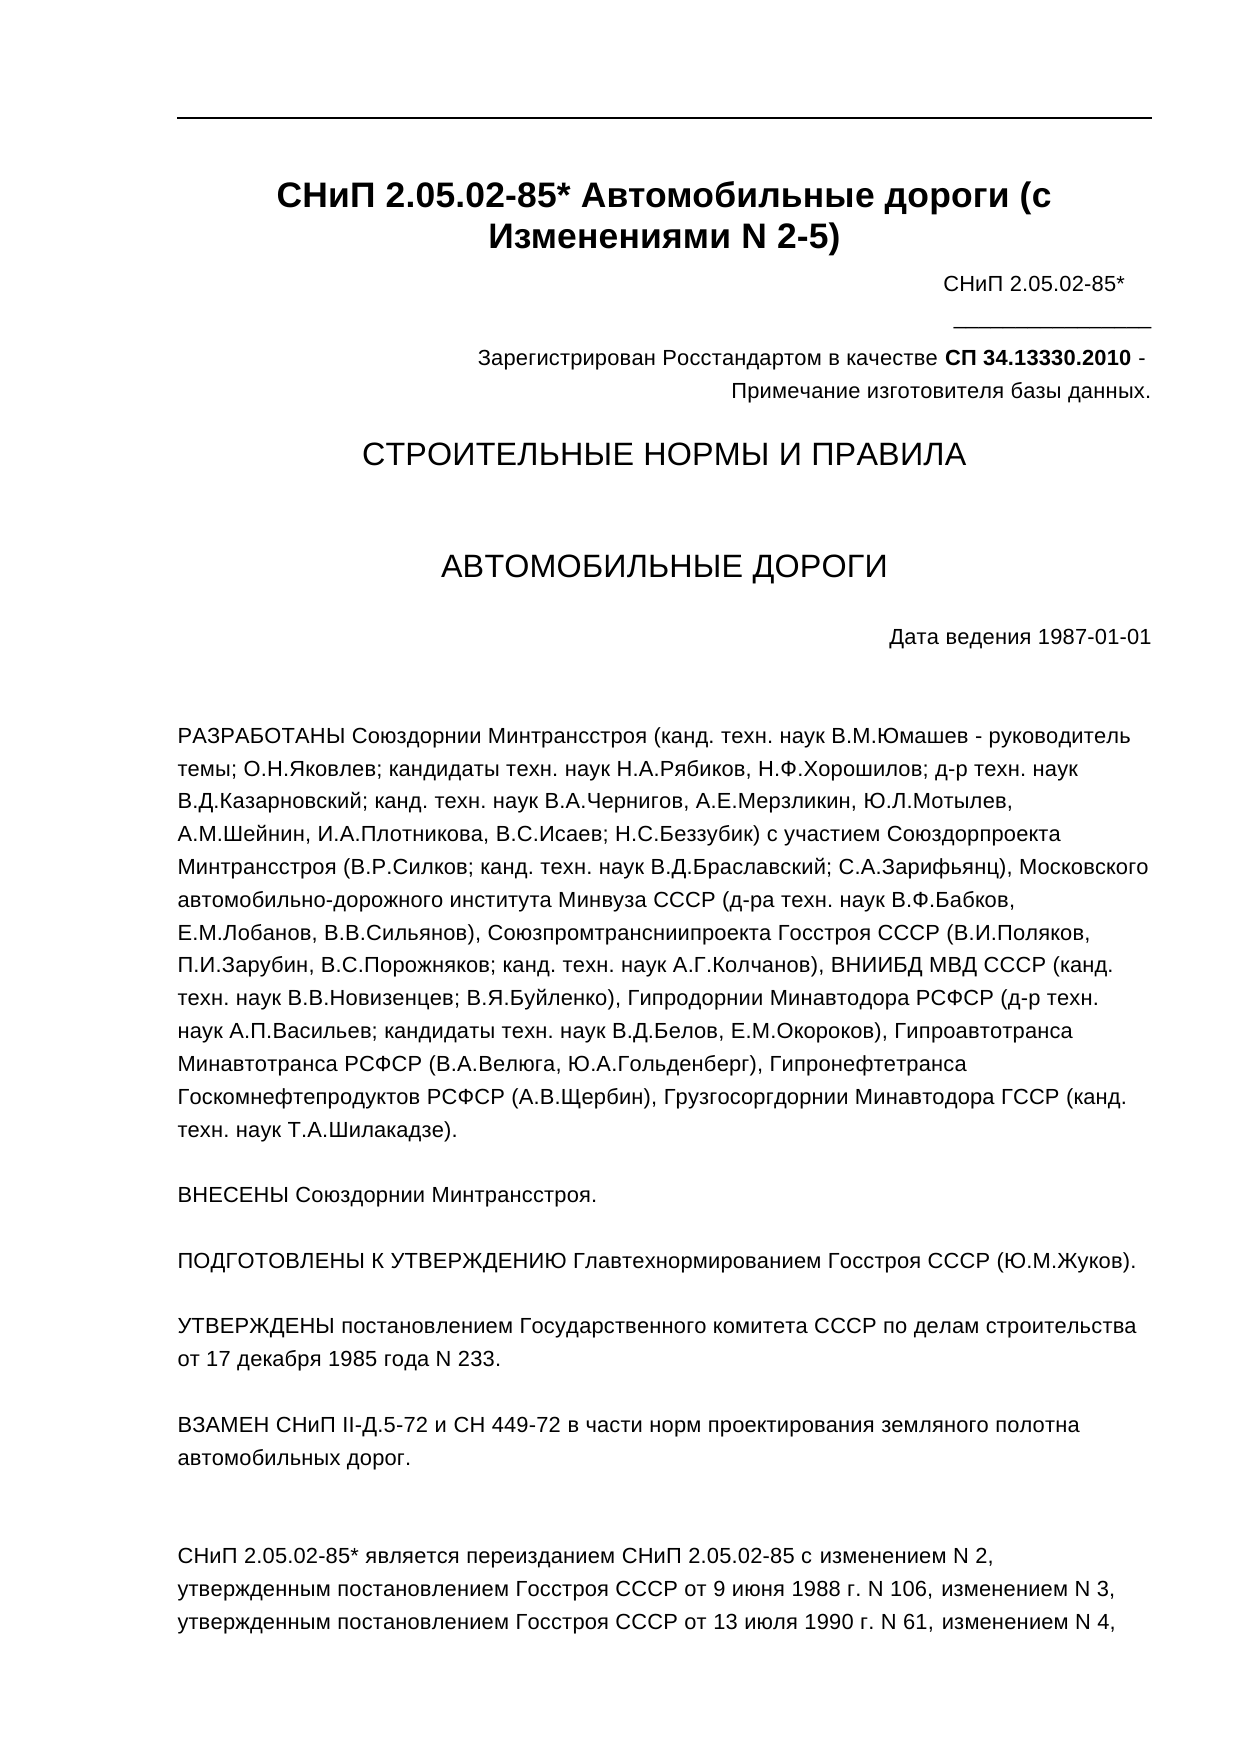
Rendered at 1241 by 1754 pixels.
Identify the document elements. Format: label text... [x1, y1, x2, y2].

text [177, 1207, 1152, 1634]
text РАЗРАБОТАНЫ Союздорнии Минтрансстроя (канд. техн. наук В.М.Юмашев - руководитель темы; О.Н.Яковлев; кандидаты техн. наук Н.А.Рябиков, Н.Ф.Хорошилов; д-р техн. наук В.Д.Казарновский; канд. техн. наук В.А.Чернигов, А.Е.Мерзликин, Ю.Л.Мотылев, А.М.Шейнин, И.А.Плотникова, В.С.Исаев; Н.С.Беззубик) с участием Союздорпроекта Минтрансстроя (В.Р.Силков; канд. техн. наук В.Д.Браславский; С.А.Зарифьянц), Московского автомобильно-дорожного института Минвуза СССР (д-ра техн. наук В.Ф.Бабков, Е.М.Лобанов, В.В.Сильянов), Союзпромтрансниипроекта Госстроя СССР (В.И.Поляков, П.И.Зарубин, В.С.Порожняков; канд. техн. наук А.Г.Колчанов), ВНИИБД МВД СССР (канд. техн. наук В.В.Новизенцев; В.Я.Буйленко), Гипродорнии Минавтодора РСФСР (д-р техн. наук А.П.Васильев; кандидаты техн. наук В.Д.Белов, Е.М.Окороков), Гипроавтотранса Минавтотранса РСФСР (В.А.Велюга, Ю.А.Гольденберг), Гипронефтетранса Госкомнефтепродуктов РСФСР (А.В.Щербин), Грузгосоргдорнии Минавтодора ГССР (канд. техн. наук Т.А.Шилакадзе). [177, 649, 1152, 1174]
text СНиП 2.05.02-85* ________________ Зарегистрирован Росстандартом в качестве СП 34.13330.2010 - Примечание изготовителя базы данных. [177, 256, 1152, 436]
text ВНЕСЕНЫ Союздорнии Минтрансстроя. [177, 1174, 1152, 1207]
text СНиП 2.05.02-85* Автомобильные дороги (с Изменениями N 2-5) [177, 174, 1152, 256]
text Дата ведения 1987-01-01 [177, 584, 1152, 649]
text СТРОИТЕЛЬНЫЕ НОРМЫ И ПРАВИЛА АВТОМОБИЛЬНЫЕ ДОРОГИ [177, 436, 1152, 584]
